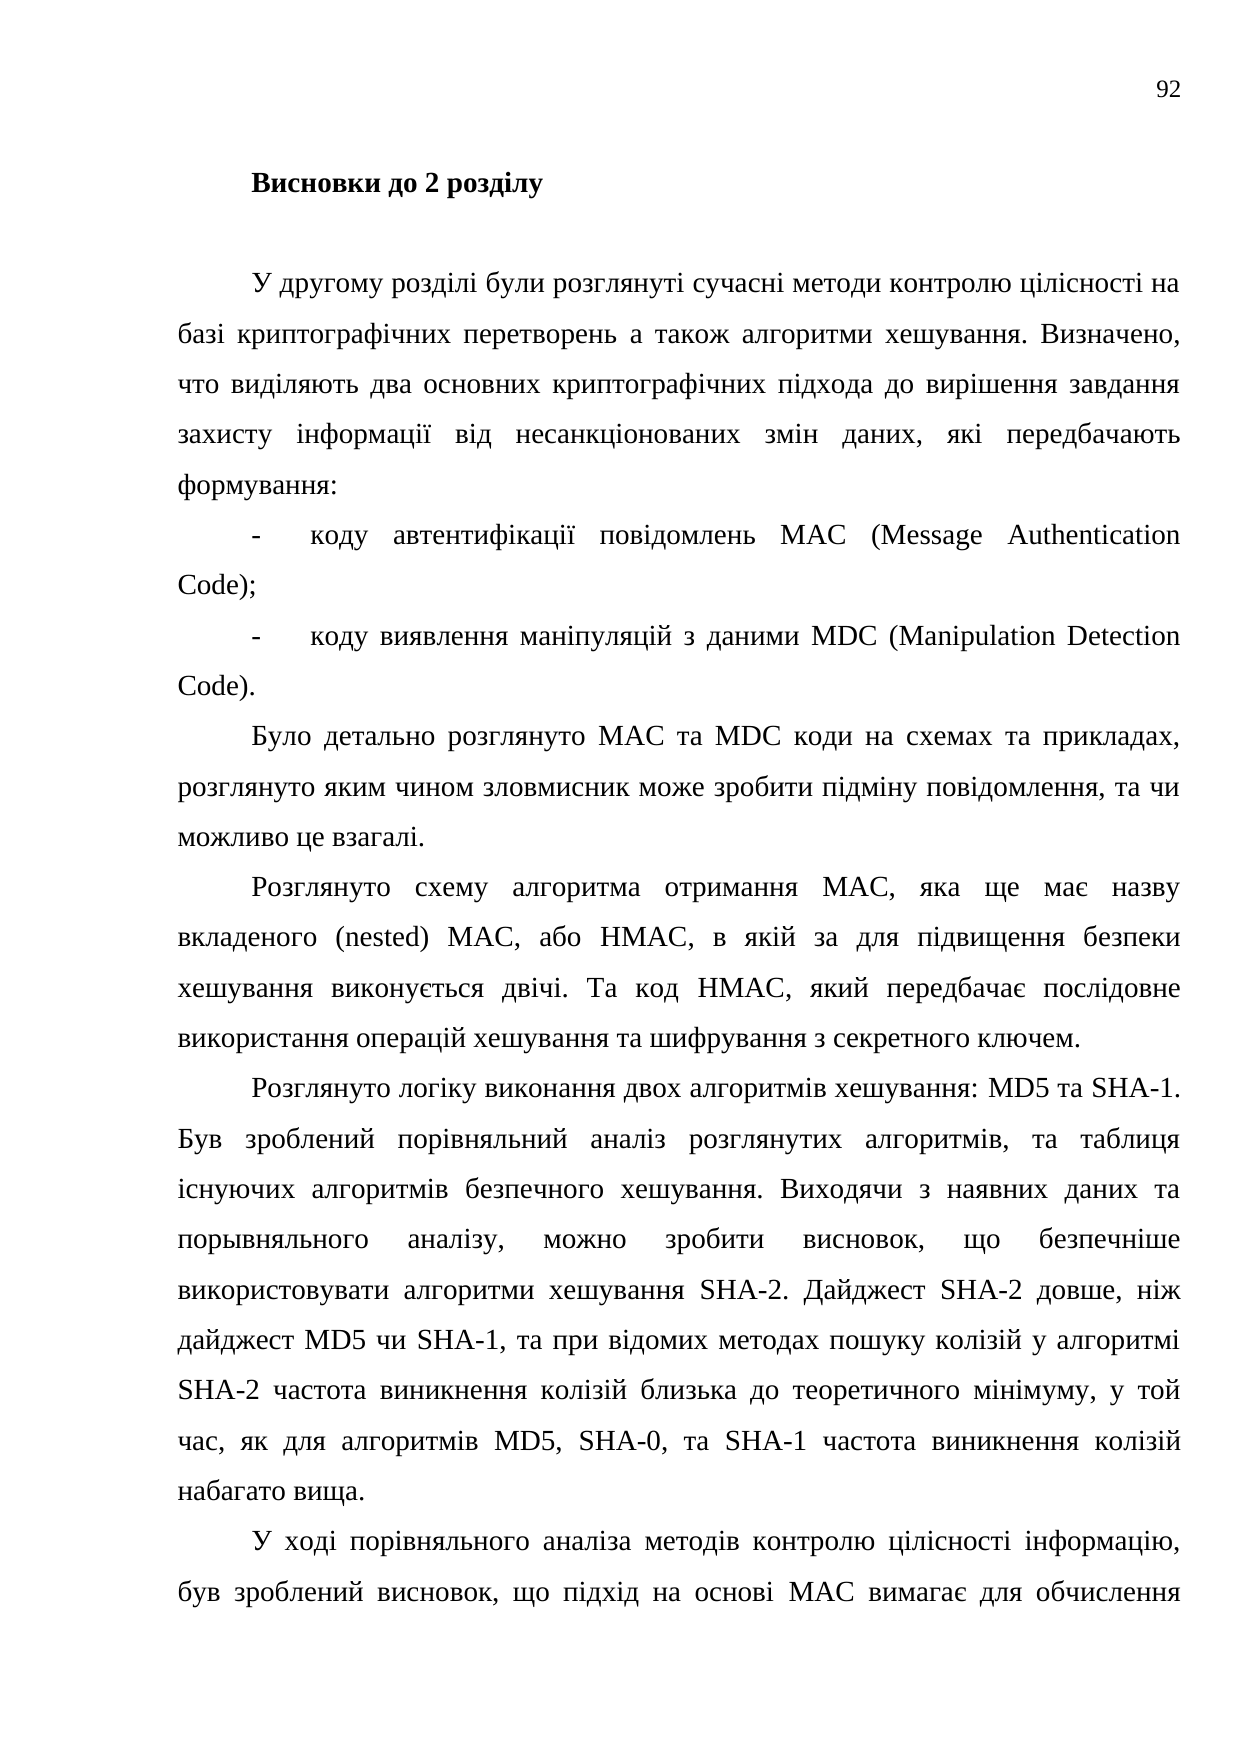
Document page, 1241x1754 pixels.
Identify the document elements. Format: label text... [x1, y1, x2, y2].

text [177, 1523, 1181, 1607]
text У другому розділі були розглянуті сучасні методи контролю цілісності на базі криптографічних перетворень а також алгоритми хешування. Визначено, что виділяють два основних криптографічних підхода до вирішення завдання захисту інформації від несанкціонованих змін даних, які передбачають формування: [177, 266, 1181, 500]
text Розглянуто схему алгоритма отримання MAC, яка ще має назву вкладеного (nested) MAC, або HMAC, в якій за для підвищення безпеки хешування виконується двічі. Та код HMAC, який передбачає послідовне використання операцій хешування та шифрування з секретного ключем. [177, 869, 1181, 1054]
text Було детально розглянуто MAC та MDC коди на схемах та прикладах, розглянуто яким чином зловмисник може зробити підміну повідомлення, та чи можливо це взагалі. [177, 718, 1181, 852]
list коду автентифікації повідомлень MAC (Message Authentication Code); [177, 517, 1181, 601]
text Висновки до 2 розділу [251, 165, 1181, 198]
list коду виявлення маніпуляцій з даними MDC (Manipulation Detection Code). [177, 618, 1181, 702]
text Розглянуто логіку виконання двох алгоритмів хешування: MD5 та SHA-1. Був зроблений порівняльний аналіз розглянутих алгоритмів, та таблиця існуючих алгоритмів безпечного хешування. Виходячи з наявних даних та порывняльного аналізу, можно зробити висновок, що безпечніше використовувати алгоритми хешування SHA-2. Дайджест SHA-2 довше, ніж дайджест MD5 чи SHA-1, та при відомих методах пошуку колізій у алгоритмі SHA-2 частота виникнення колізій близька до теоретичного мінімуму, у той час, як для алгоритмів MD5, SHA-0, та SHA-1 частота виникнення колізій набагато вища. [177, 1071, 1181, 1507]
